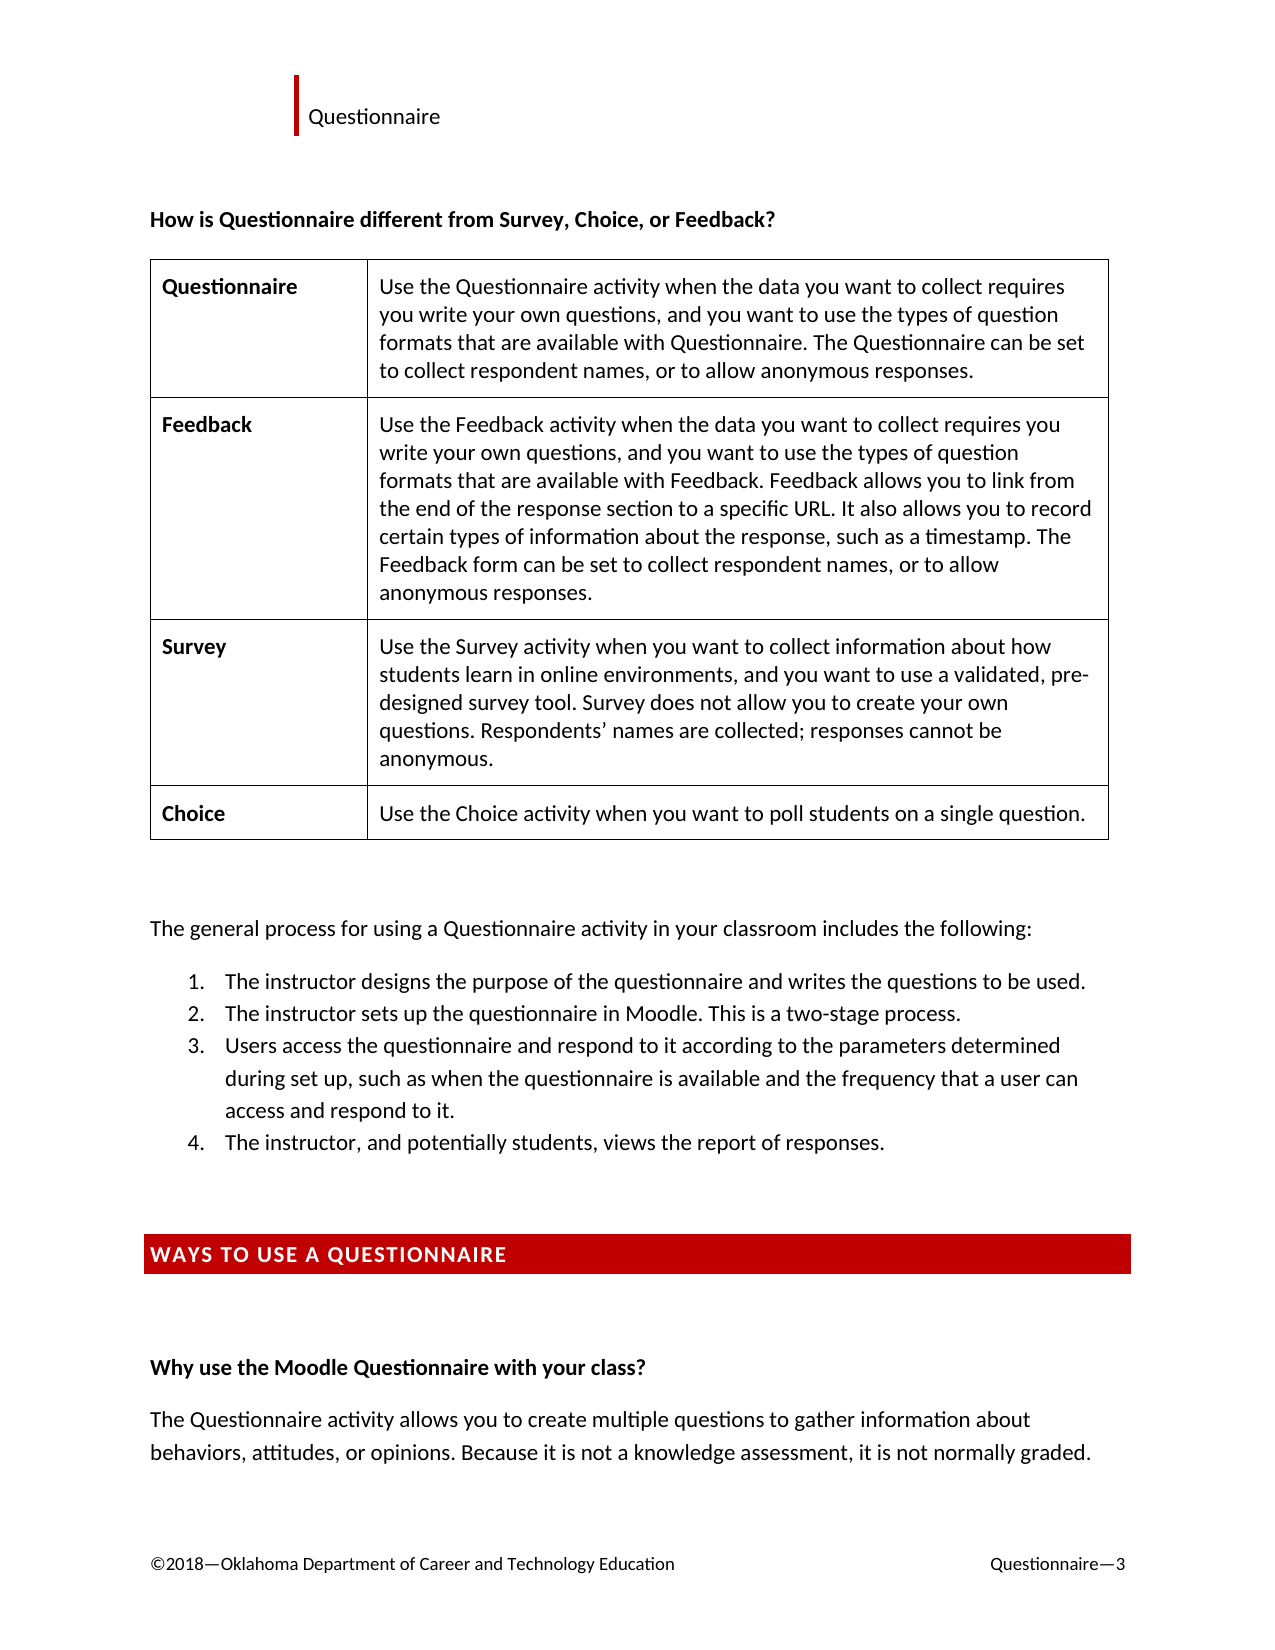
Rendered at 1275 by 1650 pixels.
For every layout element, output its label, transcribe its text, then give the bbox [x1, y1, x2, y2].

table_header Use the Questionnaire activity when the data you want to collect requires you write your own questions, and you want to use the types of question formats that are available with Questionnaire. The Questionnaire can be set to collect respondent names, or to allow anonymous responses. [368, 260, 1108, 397]
list The instructor sets up the questionnaire in Moodle. This is a two-stage process. [187, 999, 1125, 1027]
text How is Questionnaire different from Survey, Choice, or Feedback? [150, 206, 1125, 234]
subtitle Ways to use a Questionnaire [150, 1240, 1125, 1268]
list The instructor designs the purpose of the questionnaire and writes the questions to be used. [187, 967, 1125, 995]
table_header Questionnaire [151, 260, 367, 397]
text The general process for using a Questionnaire activity in your classroom includes the following: [150, 914, 1125, 942]
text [150, 1406, 1125, 1466]
table_cell Survey [151, 620, 367, 785]
table_cell Use the Survey activity when you want to collect information about how students learn in online environments, and you want to use a validated, pre-designed survey tool. Survey does not allow you to create your own questions. Respondents’ names are collected; responses cannot be anonymous. [368, 620, 1108, 785]
list The instructor, and potentially students, views the report of responses. [187, 1128, 1125, 1156]
text Why use the Moodle Questionnaire with your class? [150, 1353, 1125, 1381]
table_cell Choice [151, 786, 367, 839]
table_cell Use the Feedback activity when the data you want to collect requires you write your own questions, and you want to use the types of question formats that are available with Feedback. Feedback allows you to link from the end of the response section to a specific URL. It also allows you to record certain types of information about the response, such as a timestamp. The Feedback form can be set to collect respondent names, or to allow anonymous responses. [368, 398, 1108, 619]
table_cell Use the Choice activity when you want to poll students on a single question. [368, 786, 1108, 839]
table_cell Feedback [151, 398, 367, 619]
list Users access the questionnaire and respond to it according to the parameters determined during set up, such as when the questionnaire is available and the frequency that a user can access and respond to it. [187, 1031, 1125, 1124]
